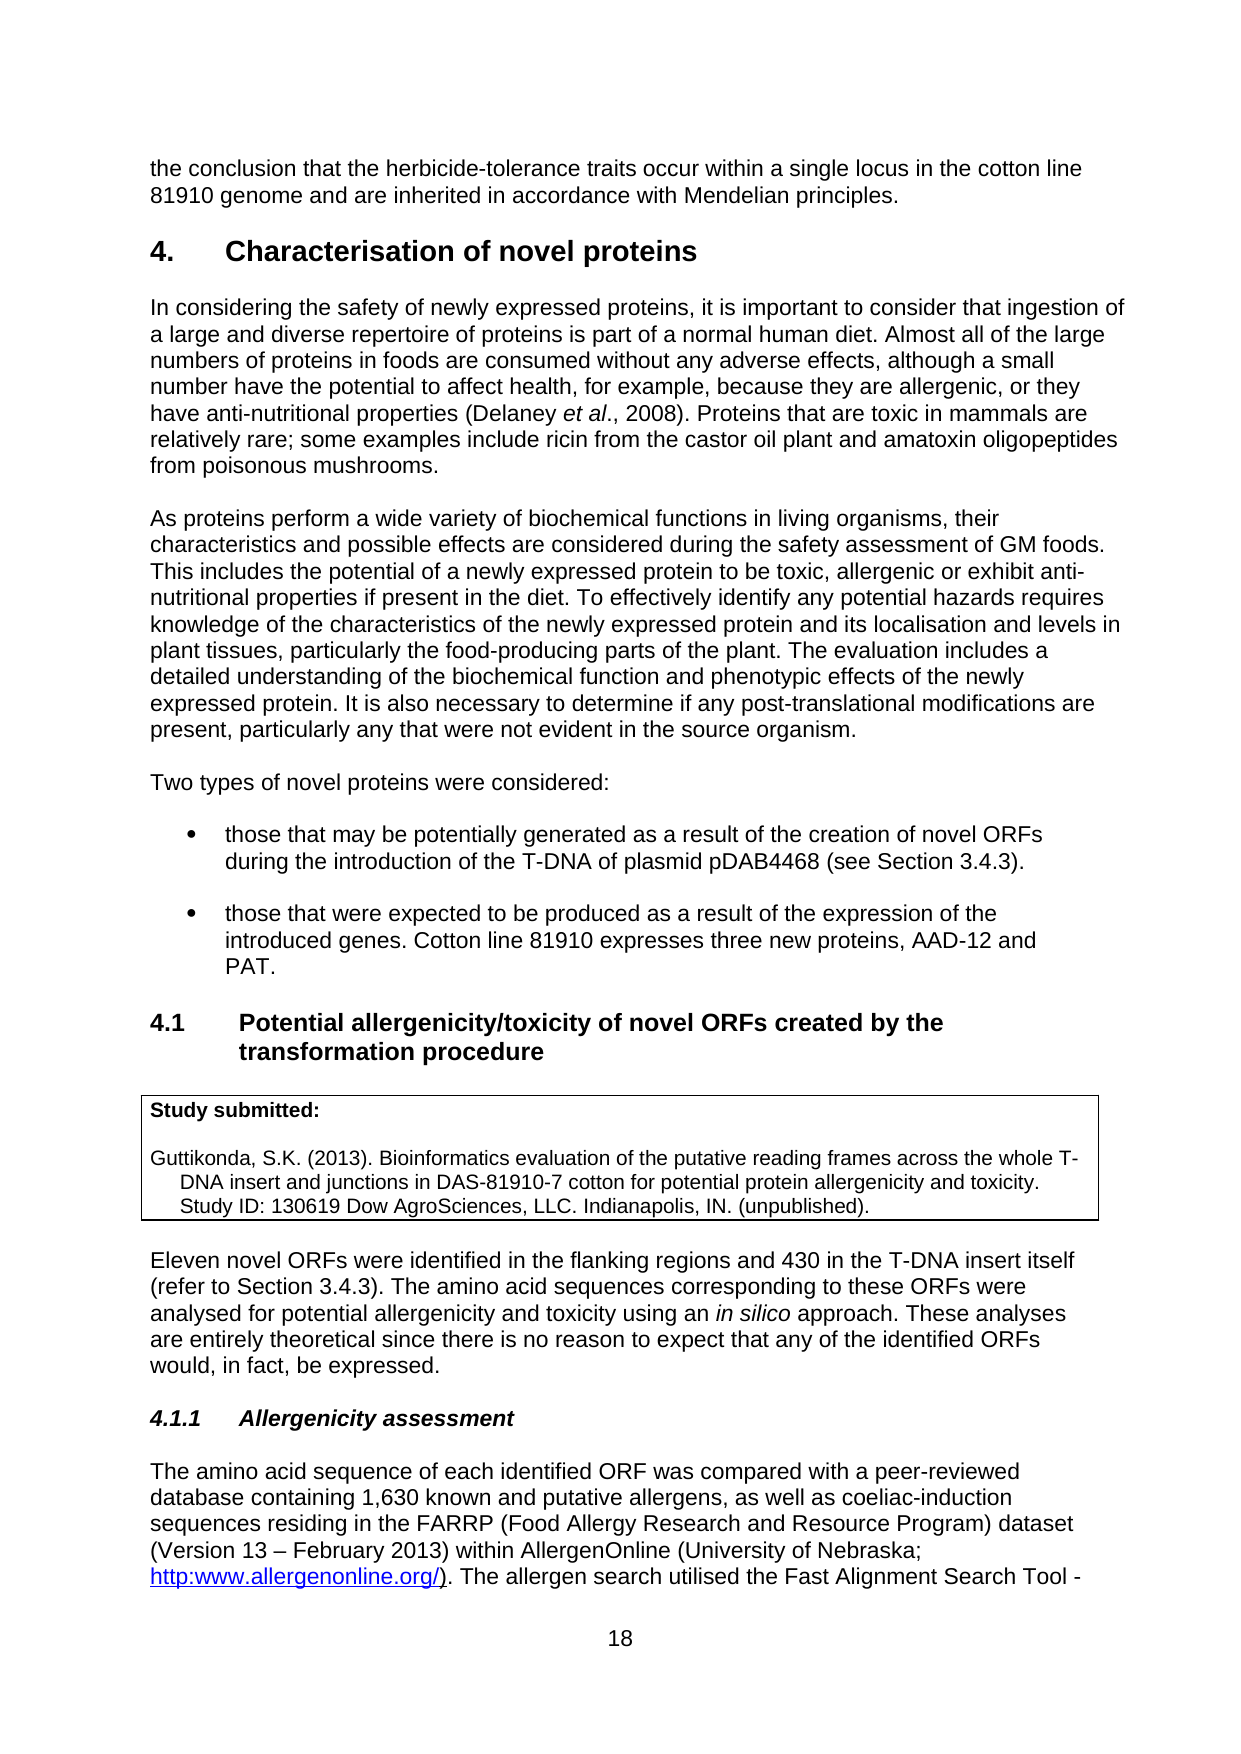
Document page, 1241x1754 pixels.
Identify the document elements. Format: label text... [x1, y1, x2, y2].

list Allergenicity assessment [150, 1405, 1090, 1431]
subtitle Characterisation of novel proteins [150, 234, 1090, 268]
text Two types of novel proteins were considered: [150, 769, 1090, 795]
text Study submitted: [142, 1096, 1098, 1122]
subtitle Potential allergenicity/toxicity of novel ORFs created by the transformation procedure [150, 1008, 1090, 1066]
list those that were expected to be produced as a result of the expression of the introduced genes. Cotton line 81910 expresses three new proteins, AAD-12 and PAT. [187, 900, 1090, 979]
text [150, 155, 1090, 208]
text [150, 1458, 1090, 1589]
text In considering the safety of newly expressed proteins, it is important to consider that ingestion of a large and diverse repertoire of proteins is part of a normal human diet. Almost all of the large numbers of proteins in foods are consumed without any adverse effects, although a small number have the potential to affect health, for example, because they are allergenic, or they have anti-nutritional properties (Delaney et al., 2008). Proteins that are toxic in mammals are relatively rare; some examples include ricin from the castor oil plant and amatoxin oligopeptides from poisonous mushrooms. [150, 294, 1124, 479]
list those that may be potentially generated as a result of the creation of novel ORFs during the introduction of the T-DNA of plasmid pDAB4468 (see Section 3.4.3). [187, 821, 1090, 874]
text As proteins perform a wide variety of biochemical functions in living organisms, their characteristics and possible effects are considered during the safety assessment of GM foods. This includes the potential of a newly expressed protein to be toxic, allergenic or exhibit anti-nutritional properties if present in the diet. To effectively identify any potential hazards requires knowledge of the characteristics of the newly expressed protein and its localisation and levels in plant tissues, particularly the food-producing parts of the plant. The evaluation includes a detailed understanding of the biochemical function and phenotypic effects of the newly expressed protein. It is also necessary to determine if any post-translational modifications are present, particularly any that were not evident in the source organism. [150, 505, 1124, 742]
text Guttikonda, S.K. (2013). Bioinformatics evaluation of the putative reading frames across the whole T-DNA insert and junctions in DAS-81910-7 cotton for potential protein allergenicity and toxicity. Study ID: 130619 Dow AgroSciences, LLC. Indianapolis, IN. (unpublished). [142, 1142, 1098, 1219]
text Eleven novel ORFs were identified in the flanking regions and 430 in the T-DNA insert itself (refer to Section 3.4.3). The amino acid sequences corresponding to these ORFs were analysed for potential allergenicity and toxicity using an in silico approach. These analyses are entirely theoretical since there is no reason to expect that any of the identified ORFs would, in fact, be expressed. [150, 1247, 1090, 1379]
